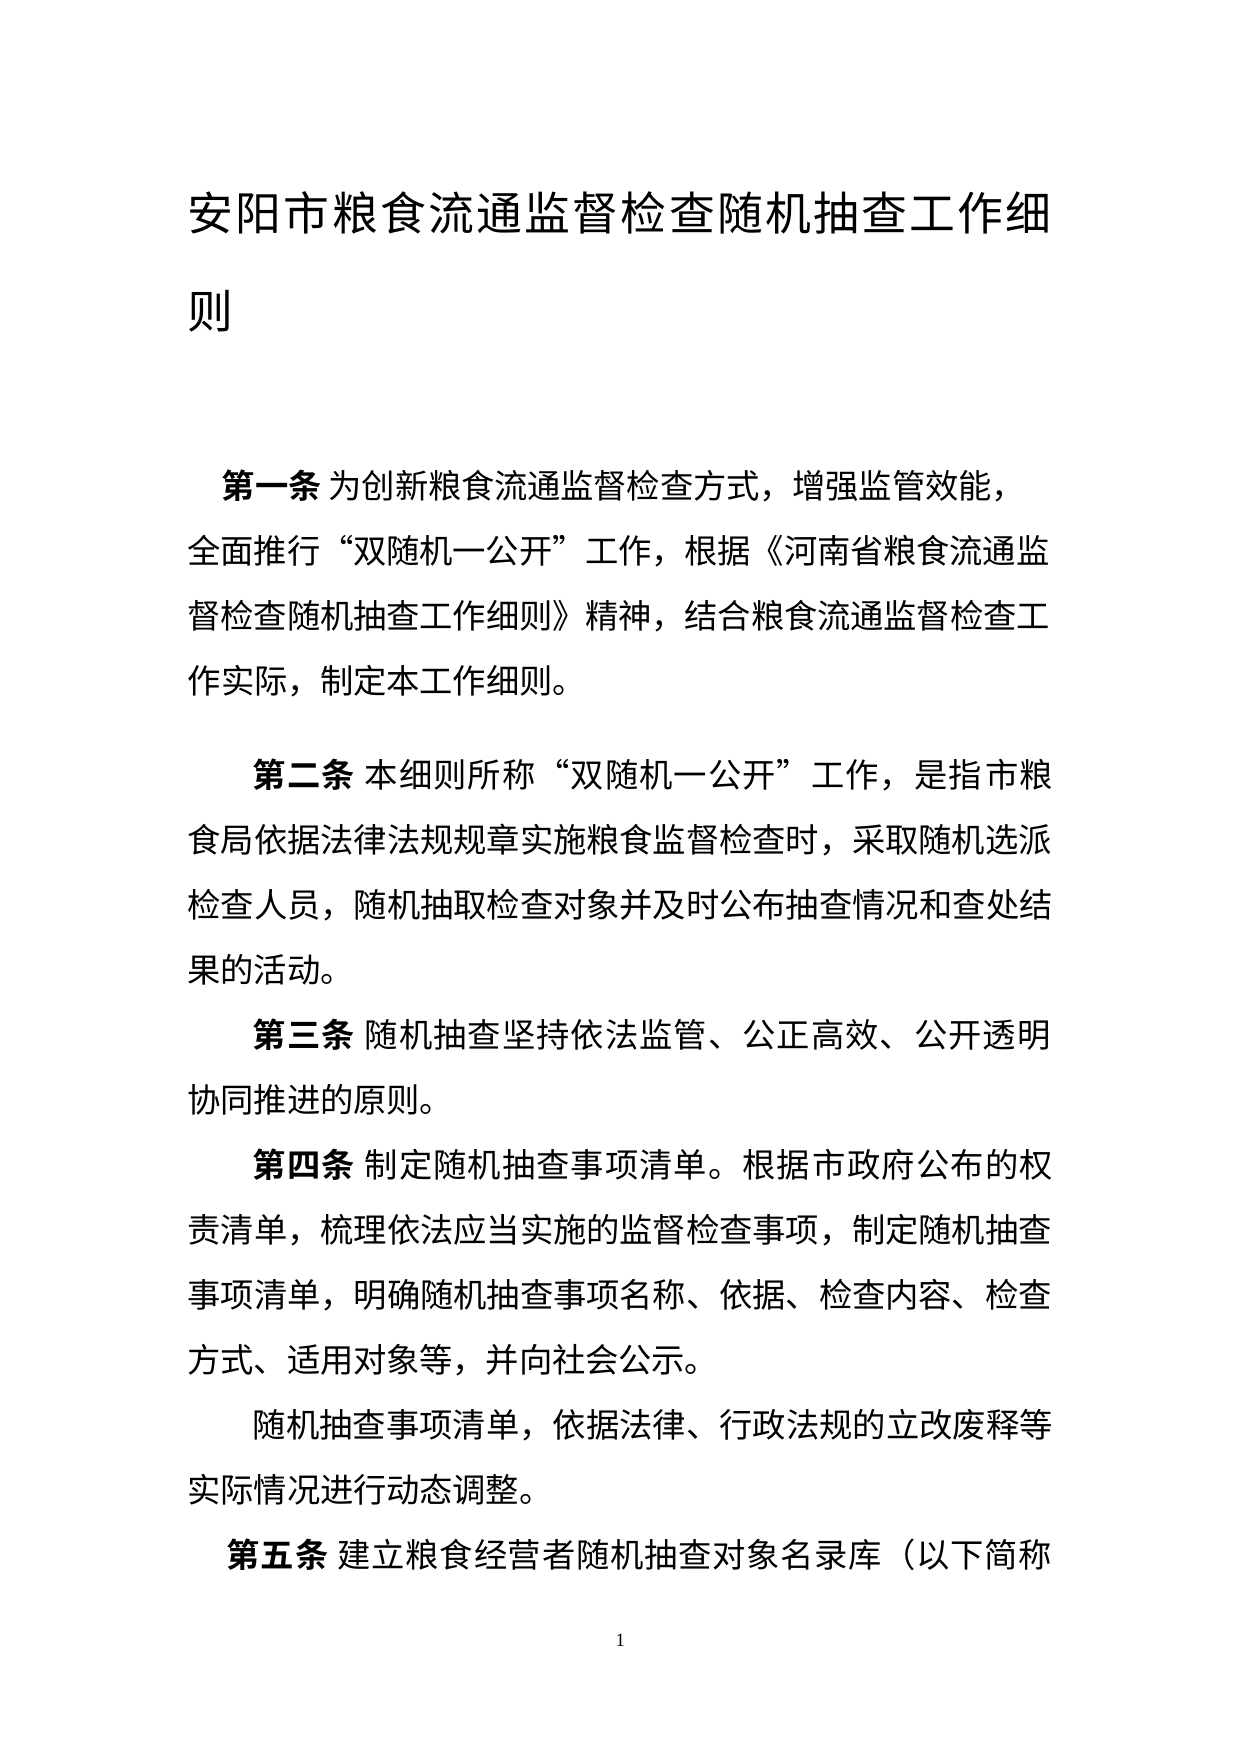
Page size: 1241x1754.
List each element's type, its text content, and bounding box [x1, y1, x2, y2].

text 随机抽查事项清单，依据法律、行政法规的立改废释等实际情况进行动态调整。 [187, 1390, 1053, 1520]
text 第四条 制定随机抽查事项清单。根据市政府公布的权责清单，梳理依法应当实施的监督检查事项，制定随机抽查事项清单，明确随机抽查事项名称、依据、检查内容、检查方式、适用对象等，并向社会公示。 [187, 1130, 1053, 1390]
text 安阳市粮食流通监督检查随机抽查工作细则 [187, 162, 1053, 357]
text 第三条 随机抽查坚持依法监管、公正高效、公开透明、协同推进的原则。 [187, 1000, 1053, 1130]
text 第一条 为创新粮食流通监督检查方式，增强监管效能，全面推行“双随机一公开”工作，根据《河南省粮食流通监督检查随机抽查工作细则》精神，结合粮食流通监督检查工作实际，制定本工作细则。 [187, 451, 1053, 711]
text 第二条 本细则所称“双随机一公开”工作，是指市粮食局依据法律法规规章实施粮食监督检查时，采取随机选派检查人员，随机抽取检查对象并及时公布抽查情况和查处结果的活动。 [187, 740, 1053, 1000]
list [187, 1520, 1053, 1585]
